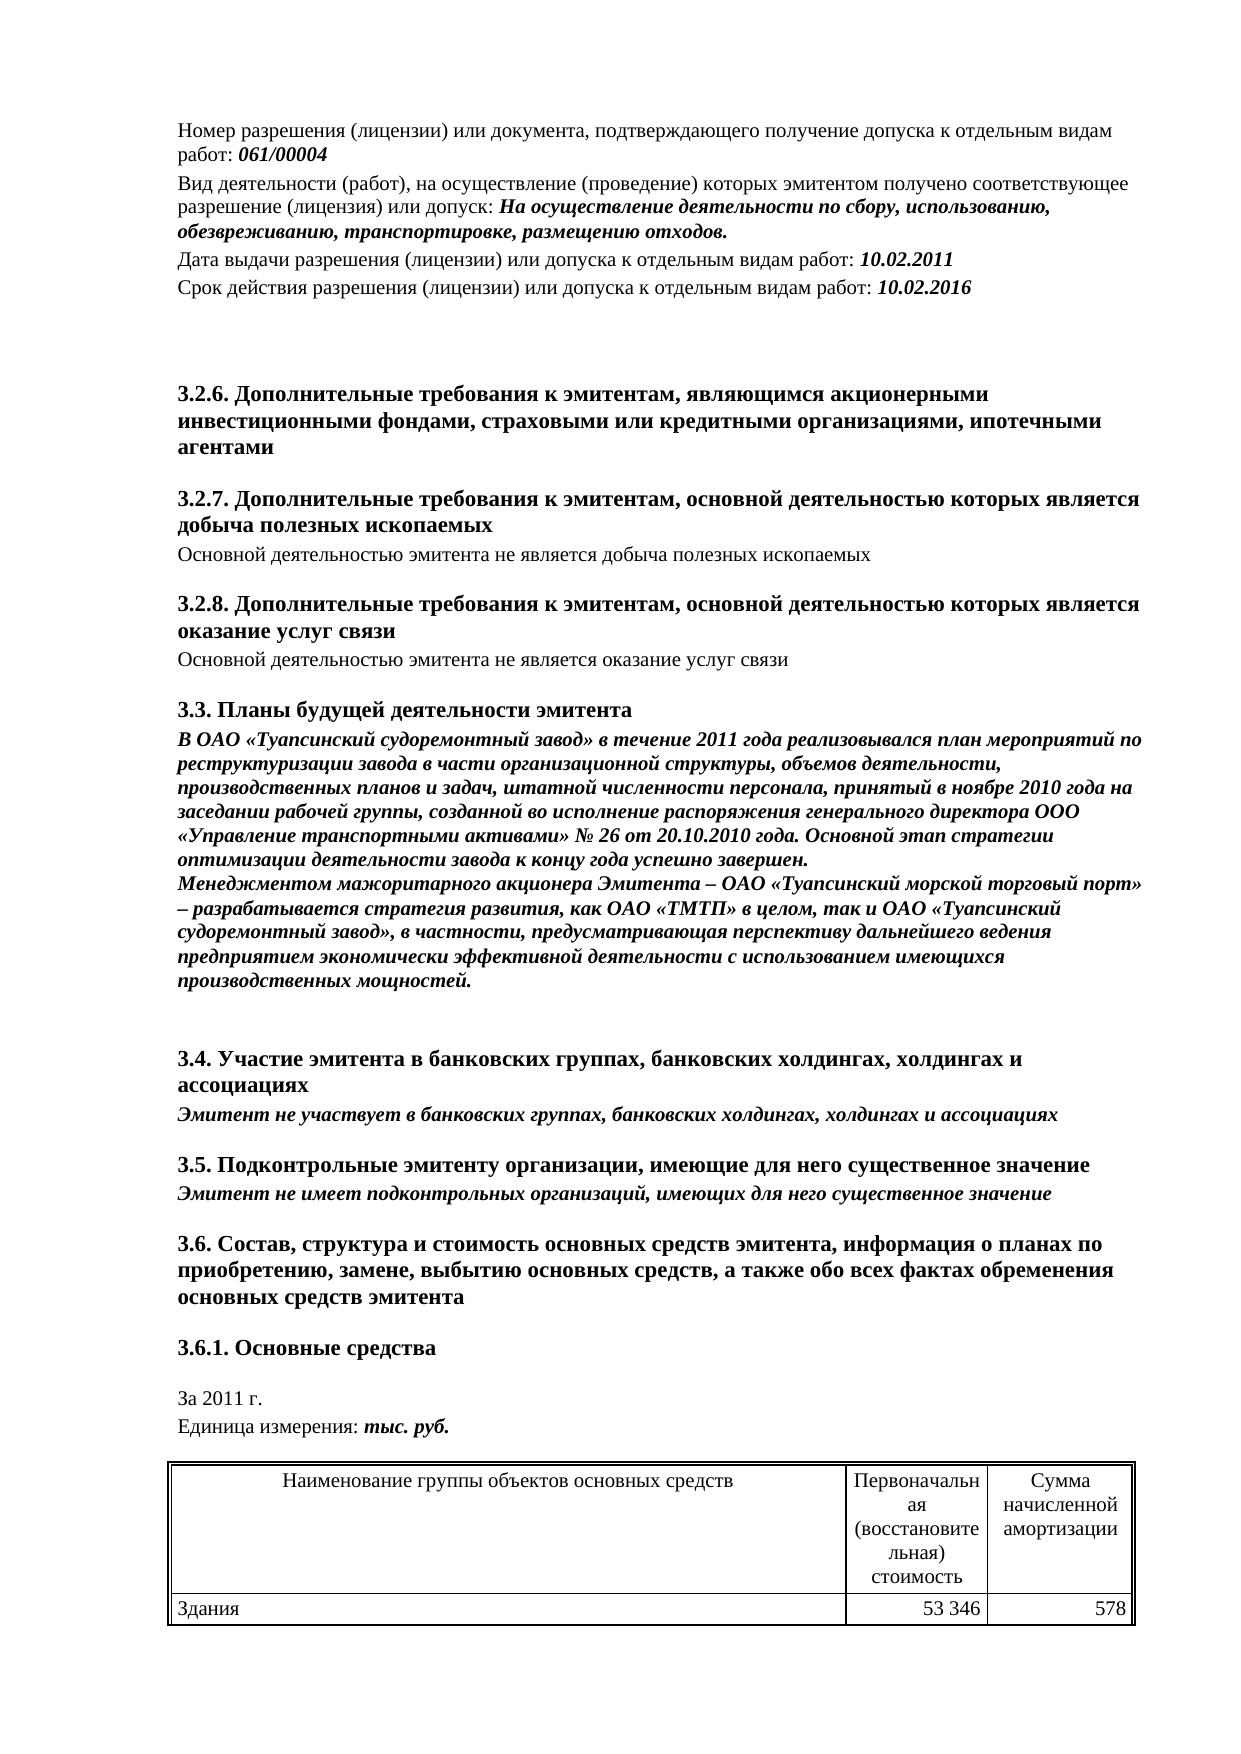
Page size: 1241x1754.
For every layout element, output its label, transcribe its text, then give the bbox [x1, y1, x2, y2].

table_header Первоначальная (восстановительная) стоимость [847, 1466, 987, 1592]
text 3.4. Участие эмитента в банковских группах, банковских холдингах, холдингах и ассоциациях [177, 1045, 1152, 1097]
table_cell Здания [172, 1594, 845, 1624]
text 3.2.7. Дополнительные требования к эмитентам, основной деятельностью которых является добыча полезных ископаемых [177, 484, 1152, 537]
text Основной деятельностью эмитента не является добыча полезных ископаемых [177, 541, 1152, 566]
text В ОАО «Туапсинский судоремонтный завод» в течение 2011 года реализовывался план мероприятий по реструктуризации завода в части организационной структуры, объемов деятельности, производственных планов и задач, штатной численности персонала, принятый в ноябре 2010 года на заседании рабочей группы, созданной во исполнение распоряжения генерального директора ООО «Управление транспортными активами» № 26 от 20.10.2010 года. Основной этап стратегии оптимизации деятельности завода к концу года успешно завершен. Менеджментом мажоритарного акционера Эмитента – ОАО «Туапсинский морской торговый порт» – разрабатывается стратегия развития, как ОАО «ТМТП» в целом, так и ОАО «Туапсинский судоремонтный завод», в частности, предусматривающая перспективу дальнейшего ведения предприятием экономически эффективной деятельности с использованием имеющихся производственных мощностей. [177, 727, 1152, 1020]
text Вид деятельности (работ), на осуществление (проведение) которых эмитентом получено соответствующее разрешение (лицензия) или допуск: На осуществление деятельности по сбору, использованию, обезвреживанию, транспортировке, размещению отходов. [177, 170, 1152, 243]
table_header Наименование группы объектов основных средств [172, 1466, 845, 1592]
table_header Сумма начисленной амортизации [988, 1466, 1131, 1592]
text За 2011 г. [177, 1386, 1152, 1410]
text 3.6. Состав, структура и стоимость основных средств эмитента, информация о планах по приобретению, замене, выбытию основных средств, а также обо всех фактах обременения основных средств эмитента [177, 1230, 1152, 1309]
text 3.2.8. Дополнительные требования к эмитентам, основной деятельностью которых является оказание услуг связи [177, 591, 1152, 643]
text 3.6.1. Основные средства [177, 1334, 1152, 1361]
text Дата выдачи разрешения (лицензии) или допуска к отдельным видам работ: 10.02.2011 [177, 247, 1152, 271]
table_cell 53 346 [847, 1594, 987, 1624]
text Номер разрешения (лицензии) или документа, подтверждающего получение допуска к отдельным видам работ: 061/00004 [177, 118, 1152, 166]
text 3.3. Планы будущей деятельности эмитента [177, 696, 1152, 723]
text Срок действия разрешения (лицензии) или допуска к отдельным видам работ: 10.02.2016 [177, 275, 1152, 299]
text Эмитент не имеет подконтрольных организаций, имеющих для него существенное значение [177, 1181, 1152, 1205]
text 3.5. Подконтрольные эмитенту организации, имеющие для него существенное значение [177, 1151, 1152, 1177]
text Основной деятельностью эмитента не является оказание услуг связи [177, 647, 1152, 671]
text 3.2.6. Дополнительные требования к эмитентам, являющимся акционерными инвестиционными фондами, страховыми или кредитными организациями, ипотечными агентами [177, 381, 1152, 459]
table_cell 578 [988, 1594, 1131, 1624]
text Единица измерения: тыс. руб. [177, 1414, 1152, 1438]
text Эмитент не участвует в банковских группах, банковских холдингах, холдингах и ассоциациях [177, 1102, 1152, 1126]
